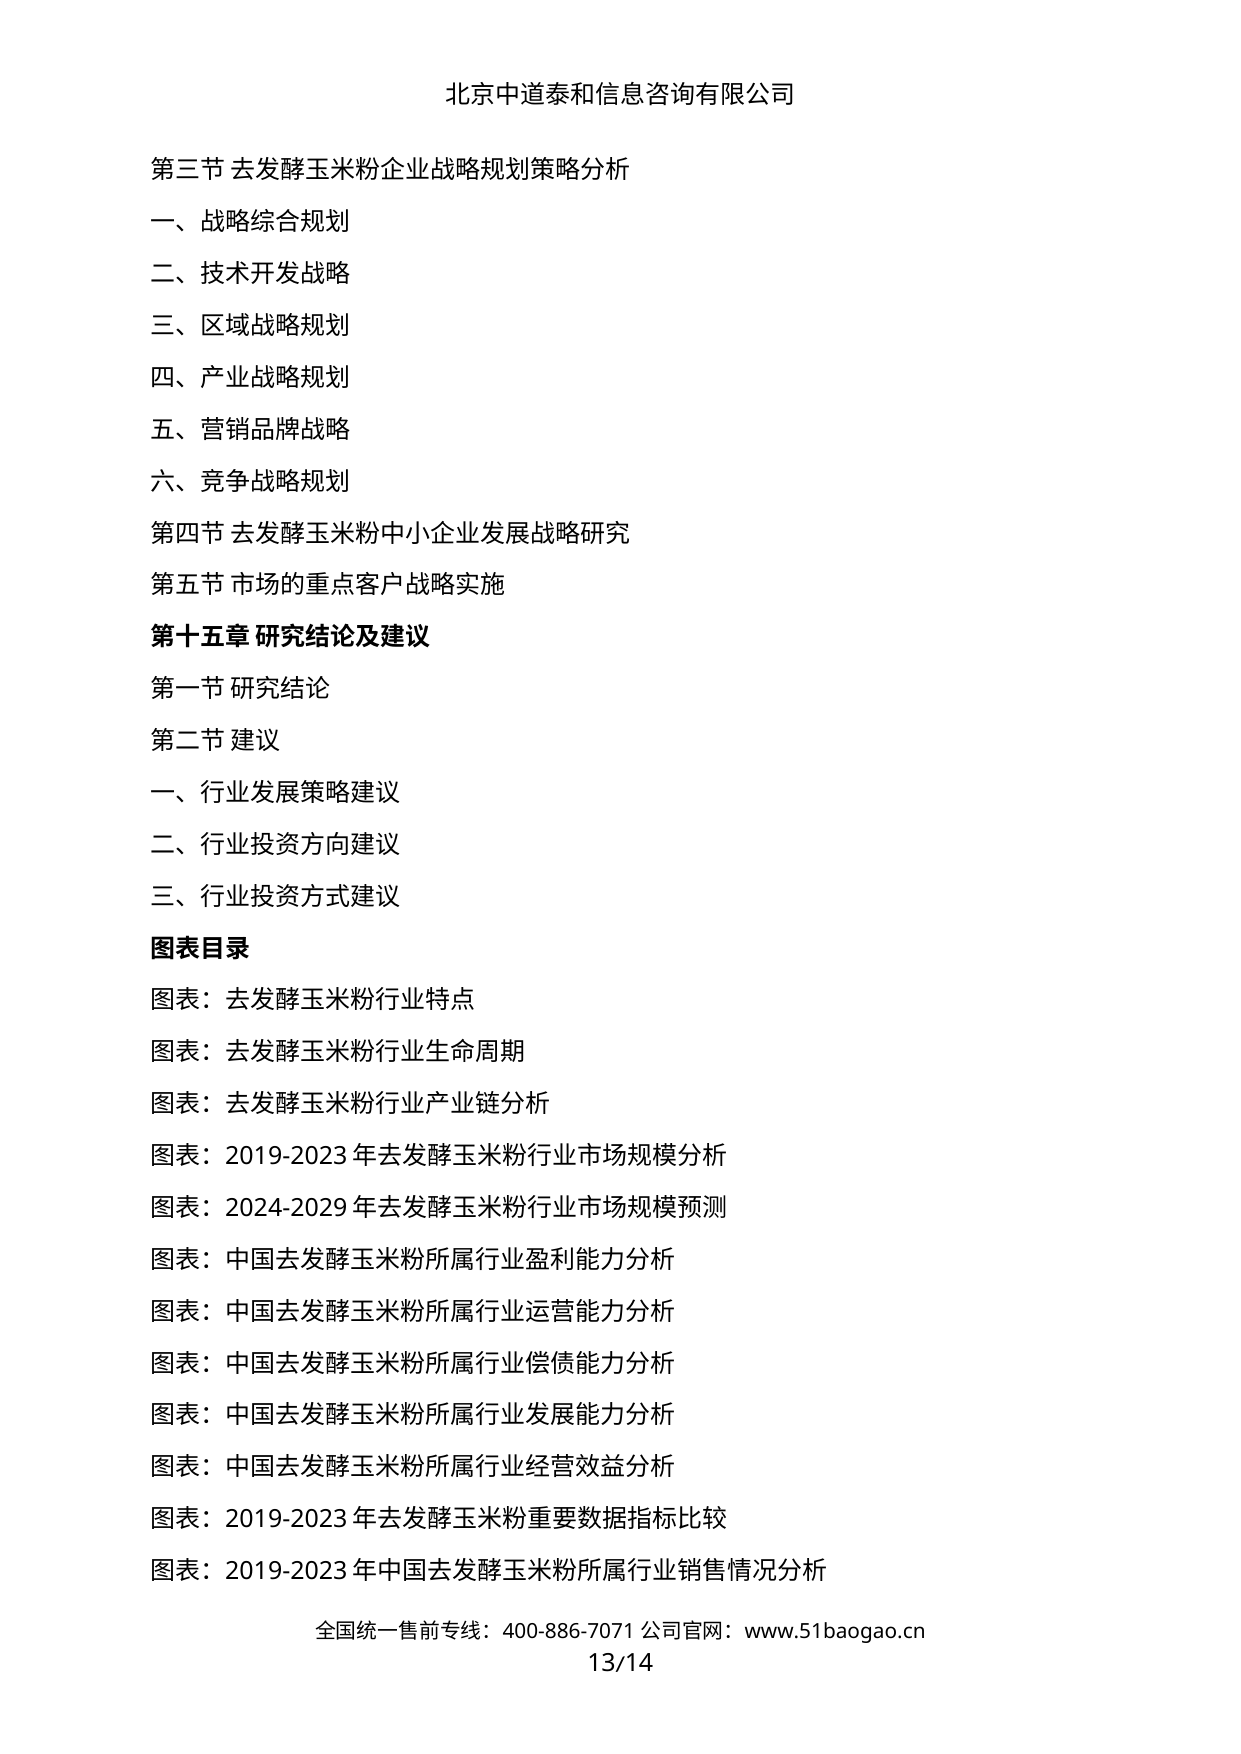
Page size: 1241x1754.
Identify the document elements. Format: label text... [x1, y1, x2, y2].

text 图表目录 [150, 928, 1090, 964]
text 图表：中国去发酵玉米粉所属行业运营能力分析 [150, 1291, 1090, 1327]
text 六、竞争战略规划 [150, 461, 1090, 497]
text 二、技术开发战略 [150, 254, 1090, 290]
text 二、行业投资方向建议 [150, 824, 1090, 861]
text 图表：去发酵玉米粉行业特点 [150, 980, 1090, 1016]
text 图表：去发酵玉米粉行业生命周期 [150, 1032, 1090, 1068]
text 三、行业投资方式建议 [150, 876, 1090, 912]
text 第五节 市场的重点客户战略实施 [150, 565, 1090, 601]
text 第四节 去发酵玉米粉中小企业发展战略研究 [150, 513, 1090, 549]
text 图表：中国去发酵玉米粉所属行业盈利能力分析 [150, 1239, 1090, 1276]
text 图表：2024-2029年去发酵玉米粉行业市场规模预测 [150, 1187, 1090, 1224]
text 一、战略综合规划 [150, 202, 1090, 238]
text 第十五章 研究结论及建议 [150, 617, 1090, 653]
text 第二节 建议 [150, 721, 1090, 757]
text 四、产业战略规划 [150, 357, 1090, 394]
text 图表：中国去发酵玉米粉所属行业经营效益分析 [150, 1447, 1090, 1483]
text 图表：中国去发酵玉米粉所属行业偿债能力分析 [150, 1343, 1090, 1379]
text 图表：2019-2023年去发酵玉米粉行业市场规模分析 [150, 1136, 1090, 1172]
text 一、行业发展策略建议 [150, 772, 1090, 809]
text 图表：中国去发酵玉米粉所属行业发展能力分析 [150, 1395, 1090, 1431]
text 图表：2019-2023年中国去发酵玉米粉所属行业销售情况分析 [150, 1551, 1090, 1587]
text 五、营销品牌战略 [150, 409, 1090, 446]
text 第一节 研究结论 [150, 669, 1090, 705]
text 三、区域战略规划 [150, 306, 1090, 342]
text 第三节 去发酵玉米粉企业战略规划策略分析 [150, 150, 1090, 186]
text 图表：去发酵玉米粉行业产业链分析 [150, 1084, 1090, 1120]
text 图表：2019-2023年去发酵玉米粉重要数据指标比较 [150, 1499, 1090, 1535]
